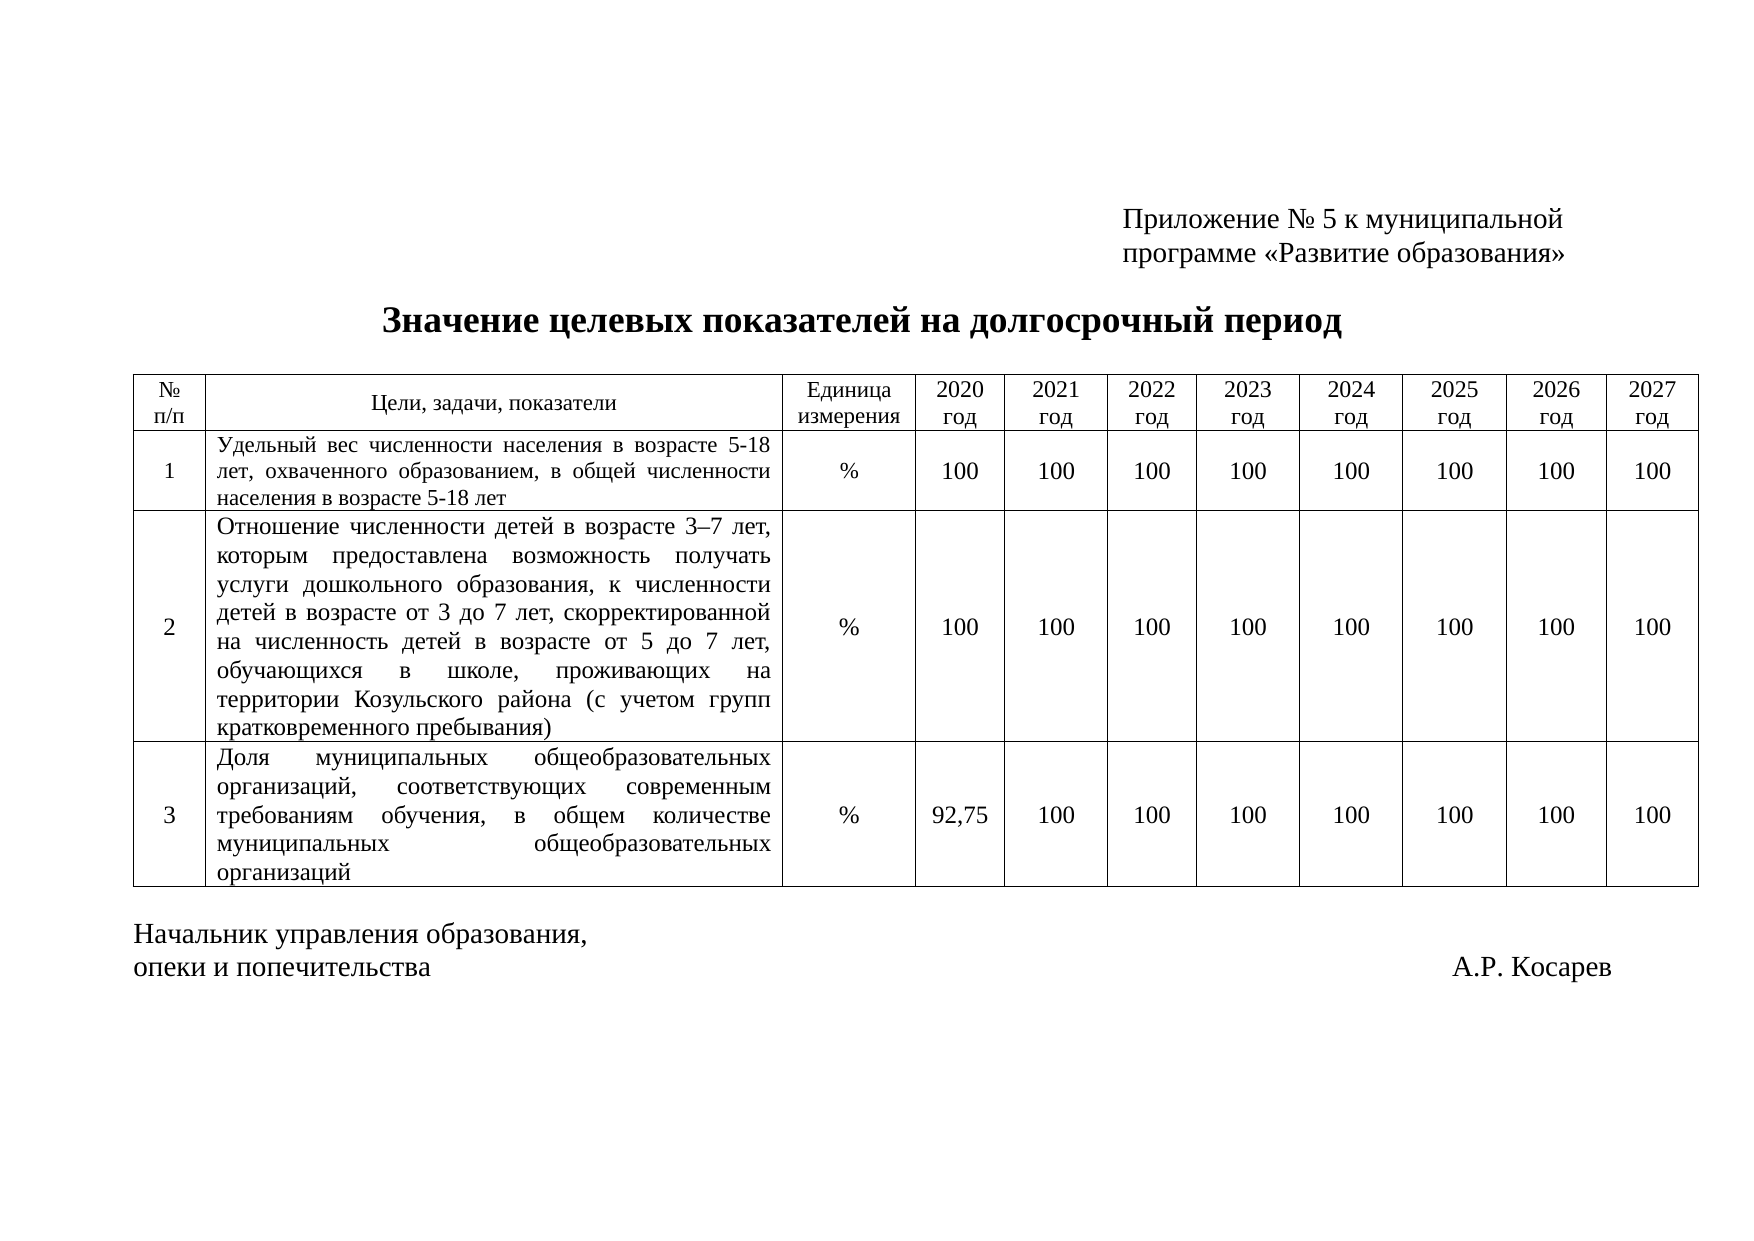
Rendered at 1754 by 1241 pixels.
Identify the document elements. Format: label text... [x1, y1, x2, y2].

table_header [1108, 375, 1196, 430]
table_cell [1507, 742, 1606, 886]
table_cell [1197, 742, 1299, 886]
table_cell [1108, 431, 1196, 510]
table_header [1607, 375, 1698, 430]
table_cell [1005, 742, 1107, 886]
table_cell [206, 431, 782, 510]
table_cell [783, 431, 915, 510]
text Значение целевых показателей на долгосрочный период [89, 297, 1636, 340]
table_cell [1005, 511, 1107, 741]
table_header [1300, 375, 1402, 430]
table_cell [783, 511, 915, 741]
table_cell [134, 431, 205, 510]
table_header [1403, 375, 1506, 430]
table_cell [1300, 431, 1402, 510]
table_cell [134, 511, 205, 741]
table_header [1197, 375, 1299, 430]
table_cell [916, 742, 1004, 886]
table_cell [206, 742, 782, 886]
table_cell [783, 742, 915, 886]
text опеки и попечительства А.Р. Косарев [133, 949, 1636, 983]
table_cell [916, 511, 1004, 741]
text Начальник управления образования, [133, 916, 1636, 949]
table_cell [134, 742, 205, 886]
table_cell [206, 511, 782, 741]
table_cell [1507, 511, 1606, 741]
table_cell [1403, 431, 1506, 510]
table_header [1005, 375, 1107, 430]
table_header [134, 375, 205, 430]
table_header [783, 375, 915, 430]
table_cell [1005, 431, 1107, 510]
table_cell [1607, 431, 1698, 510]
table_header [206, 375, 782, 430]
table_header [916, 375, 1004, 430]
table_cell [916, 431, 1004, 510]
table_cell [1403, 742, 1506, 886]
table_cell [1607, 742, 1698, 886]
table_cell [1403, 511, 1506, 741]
text Приложение № 5 к муниципальной программе «Развитие образования» [1122, 201, 1636, 268]
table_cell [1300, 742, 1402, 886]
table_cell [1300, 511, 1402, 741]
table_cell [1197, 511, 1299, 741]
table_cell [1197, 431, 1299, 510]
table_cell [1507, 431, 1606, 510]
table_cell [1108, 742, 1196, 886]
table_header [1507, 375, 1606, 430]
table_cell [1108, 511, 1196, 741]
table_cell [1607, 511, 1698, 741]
